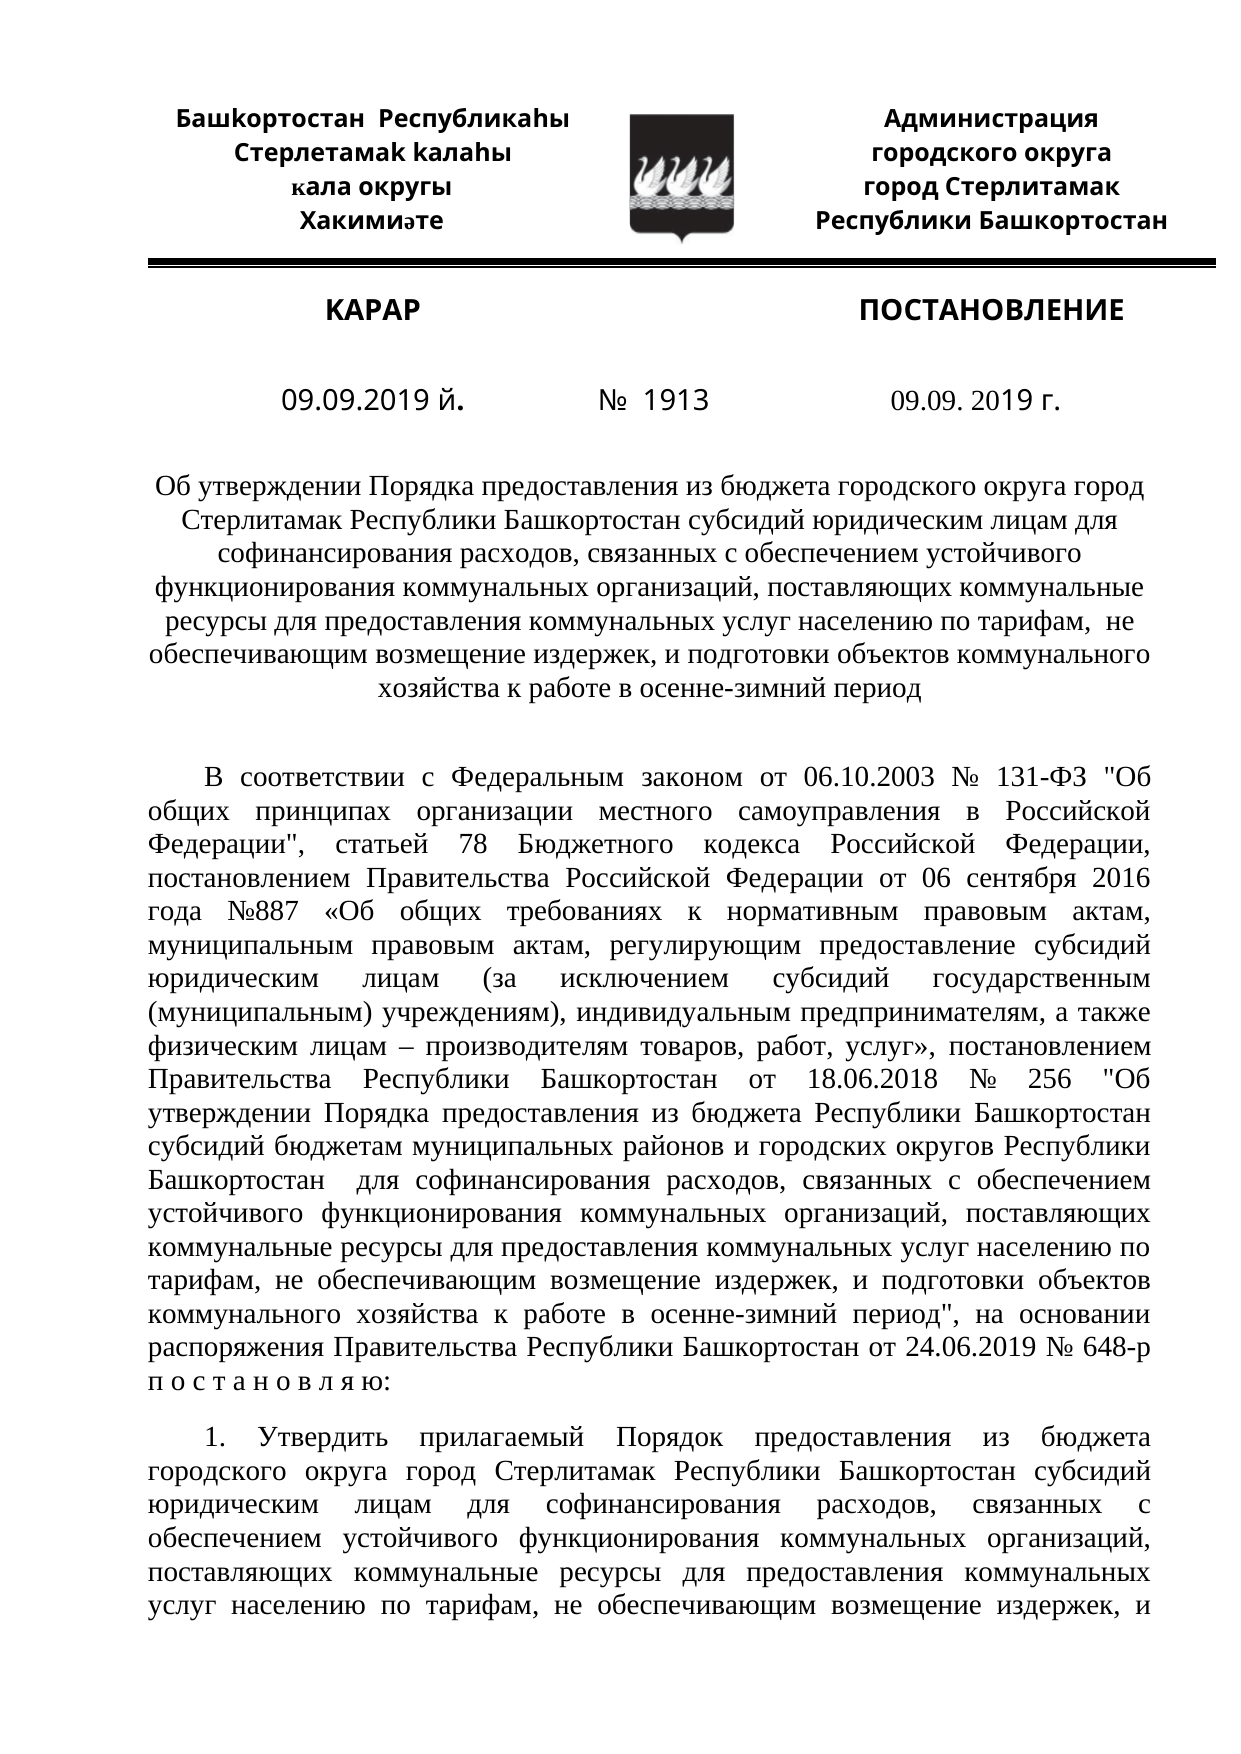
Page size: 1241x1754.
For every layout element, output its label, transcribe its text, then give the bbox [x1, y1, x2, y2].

text Об утверждении Порядка предоставления из бюджета городского округа город Стерлитамак Республики Башкортостан субсидий юридическим лицам для софинансирования расходов, связанных с обеспечением устойчивого функционирования коммунальных организаций, поставляющих коммунальные ресурсы для предоставления коммунальных услуг населению по тарифам, не обеспечивающим возмещение издержек, и подготовки объектов коммунального хозяйства к работе в осенне-зимний период [148, 468, 1152, 703]
table_header № 1913 [598, 289, 766, 468]
table_header KАРАР 09.09.2019 й. [148, 289, 598, 468]
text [148, 1419, 1152, 1621]
text В соответствии с Федеральным законом от 06.10.2003 № 131-ФЗ "Об общих принципах организации местного самоуправления в Российской Федерации", статьей 78 Бюджетного кодекса Российской Федерации, постановлением Правительства Российской Федерации от 06 сентября 2016 года №887 «Об общих требованиях к нормативным правовым актам, муниципальным правовым актам, регулирующим предоставление субсидий юридическим лицам (за исключением субсидий государственным (муниципальным) учреждениям), индивидуальным предпринимателям, а также физическим лицам – производителям товаров, работ, услуг», постановлением Правительства Республики Башкортостан от 18.06.2018 № 256 "Об утверждении Порядка предоставления из бюджета Республики Башкортостан субсидий бюджетам муниципальных районов и городских округов Республики Башкортостан для софинансирования расходов, связанных с обеспечением устойчивого функционирования коммунальных организаций, поставляющих коммунальные ресурсы для предоставления коммунальных услуг населению по тарифам, не обеспечивающим возмещение издержек, и подготовки объектов коммунального хозяйства к работе в осенне-зимний период", на основании распоряжения Правительства Республики Башкортостан от 24.06.2019 № 648-р п о с т а н о в л я ю: [148, 759, 1152, 1397]
table_header ПОСТАНОВЛЕНИЕ 09.09. 2019 г. [766, 289, 1216, 468]
table_header Администрация городского округа город Стерлитамак Республики Башкортостан [766, 100, 1216, 258]
table_header [598, 100, 766, 258]
table_header Башkортостан Республикаhы Стeрлетамаk kалаhы кала округы Хакимиәте [148, 100, 598, 258]
